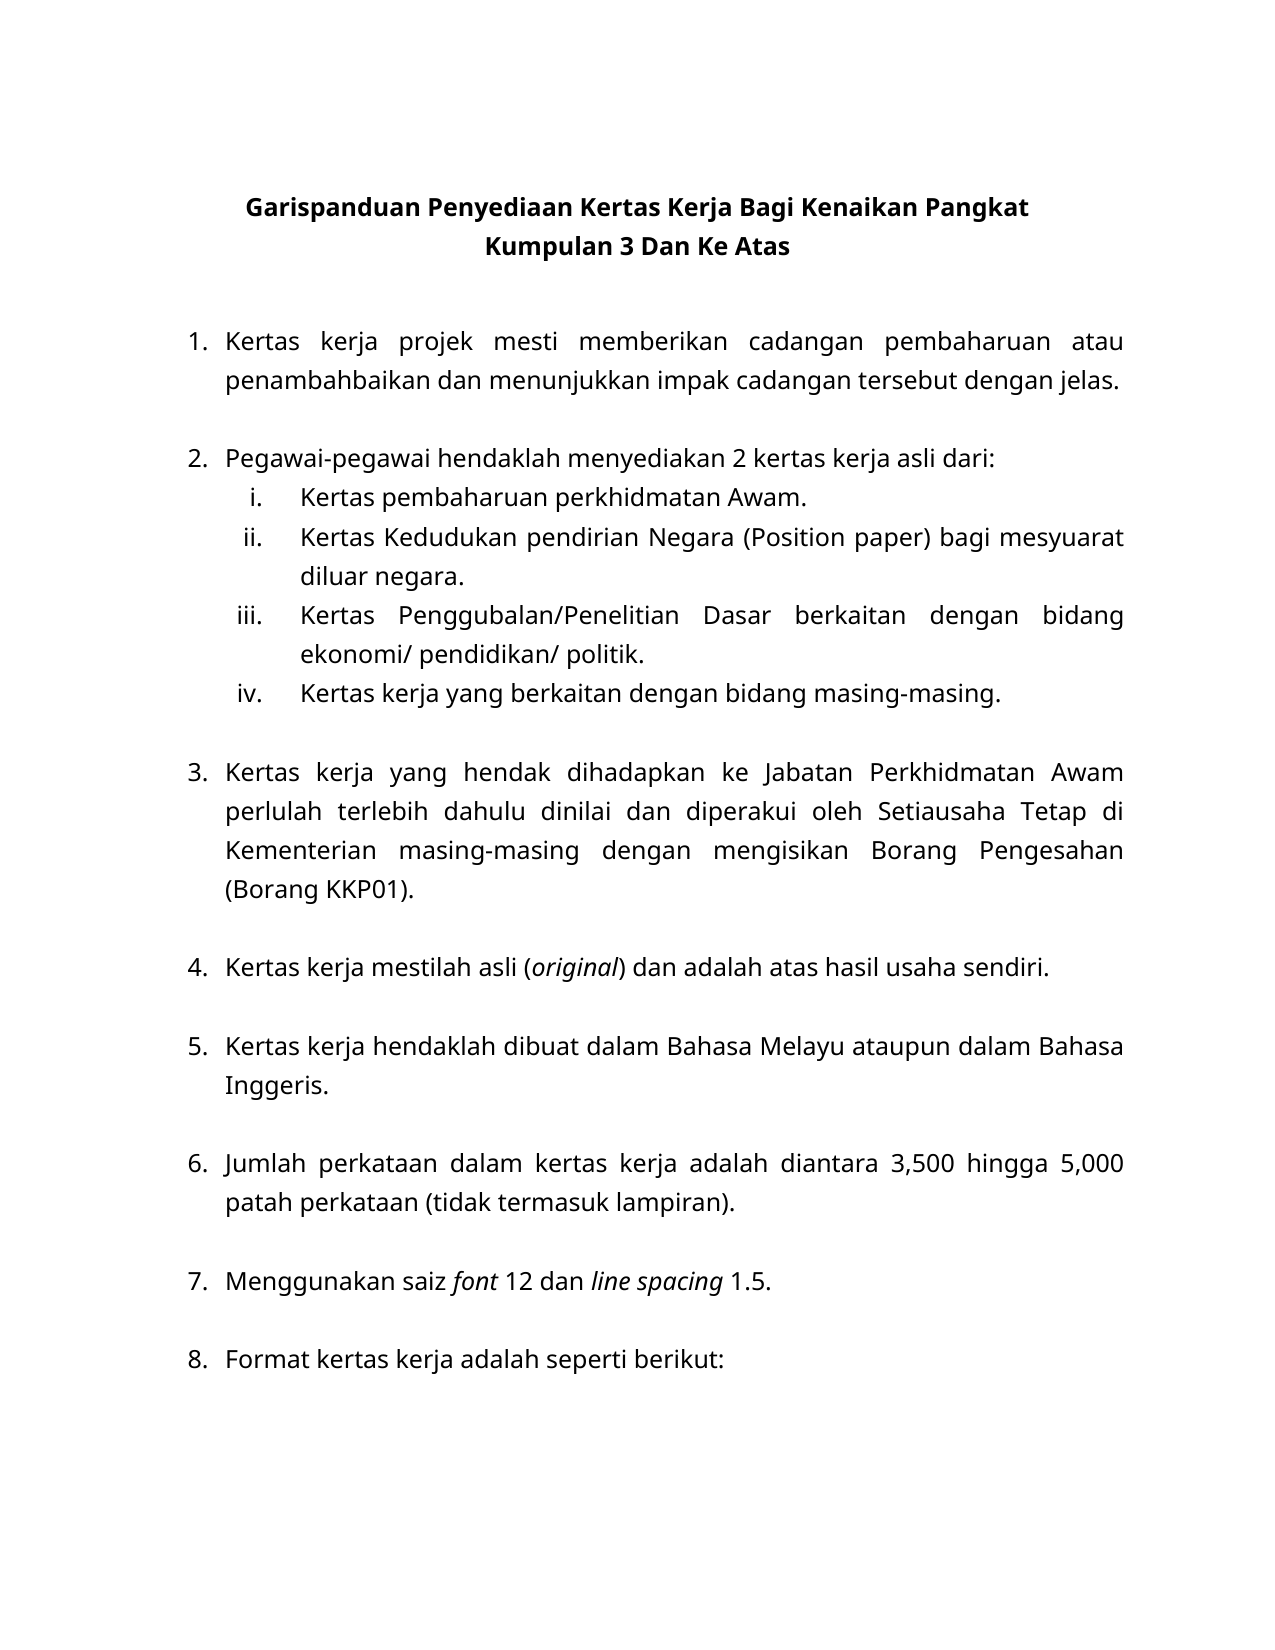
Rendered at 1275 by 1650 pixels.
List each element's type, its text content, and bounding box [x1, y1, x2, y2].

list Format kertas kerja adalah seperti berikut: [187, 1342, 1125, 1376]
list Kertas kerja hendaklah dibuat dalam Bahasa Melayu ataupun dalam Bahasa Inggeris. [187, 1028, 1125, 1102]
list Kertas kerja yang berkaitan dengan bidang masing-masing. [262, 676, 1125, 710]
list Kertas kerja yang hendak dihadapkan ke Jabatan Perkhidmatan Awam perlulah terlebih dahulu dinilai dan diperakui oleh Setiausaha Tetap di Kementerian masing-masing dengan mengisikan Borang Pengesahan (Borang KKP01). [187, 754, 1125, 906]
list Kertas Kedudukan pendirian Negara (Position paper) bagi mesyuarat diluar negara. [262, 519, 1125, 592]
list Kertas pembaharuan perkhidmatan Awam. [262, 480, 1125, 514]
list Jumlah perkataan dalam kertas kerja adalah diantara 3,500 hingga 5,000 patah perkataan (tidak termasuk lampiran). [187, 1146, 1125, 1219]
list Menggunakan saiz font 12 dan line spacing 1.5. [187, 1263, 1125, 1297]
text Garispanduan Penyediaan Kertas Kerja Bagi Kenaikan Pangkat [150, 189, 1125, 223]
list Pegawai-pegawai hendaklah menyediakan 2 kertas kerja asli dari: [187, 441, 1125, 475]
list Kertas kerja mestilah asli (original) dan adalah atas hasil usaha sendiri. [187, 950, 1125, 984]
list Kertas Penggubalan/Penelitian Dasar berkaitan dengan bidang ekonomi/ pendidikan/ politik. [262, 597, 1125, 671]
text Kumpulan 3 Dan Ke Atas [150, 228, 1125, 262]
list Kertas kerja projek mesti memberikan cadangan pembaharuan atau penambahbaikan dan menunjukkan impak cadangan tersebut dengan jelas. [187, 323, 1125, 397]
